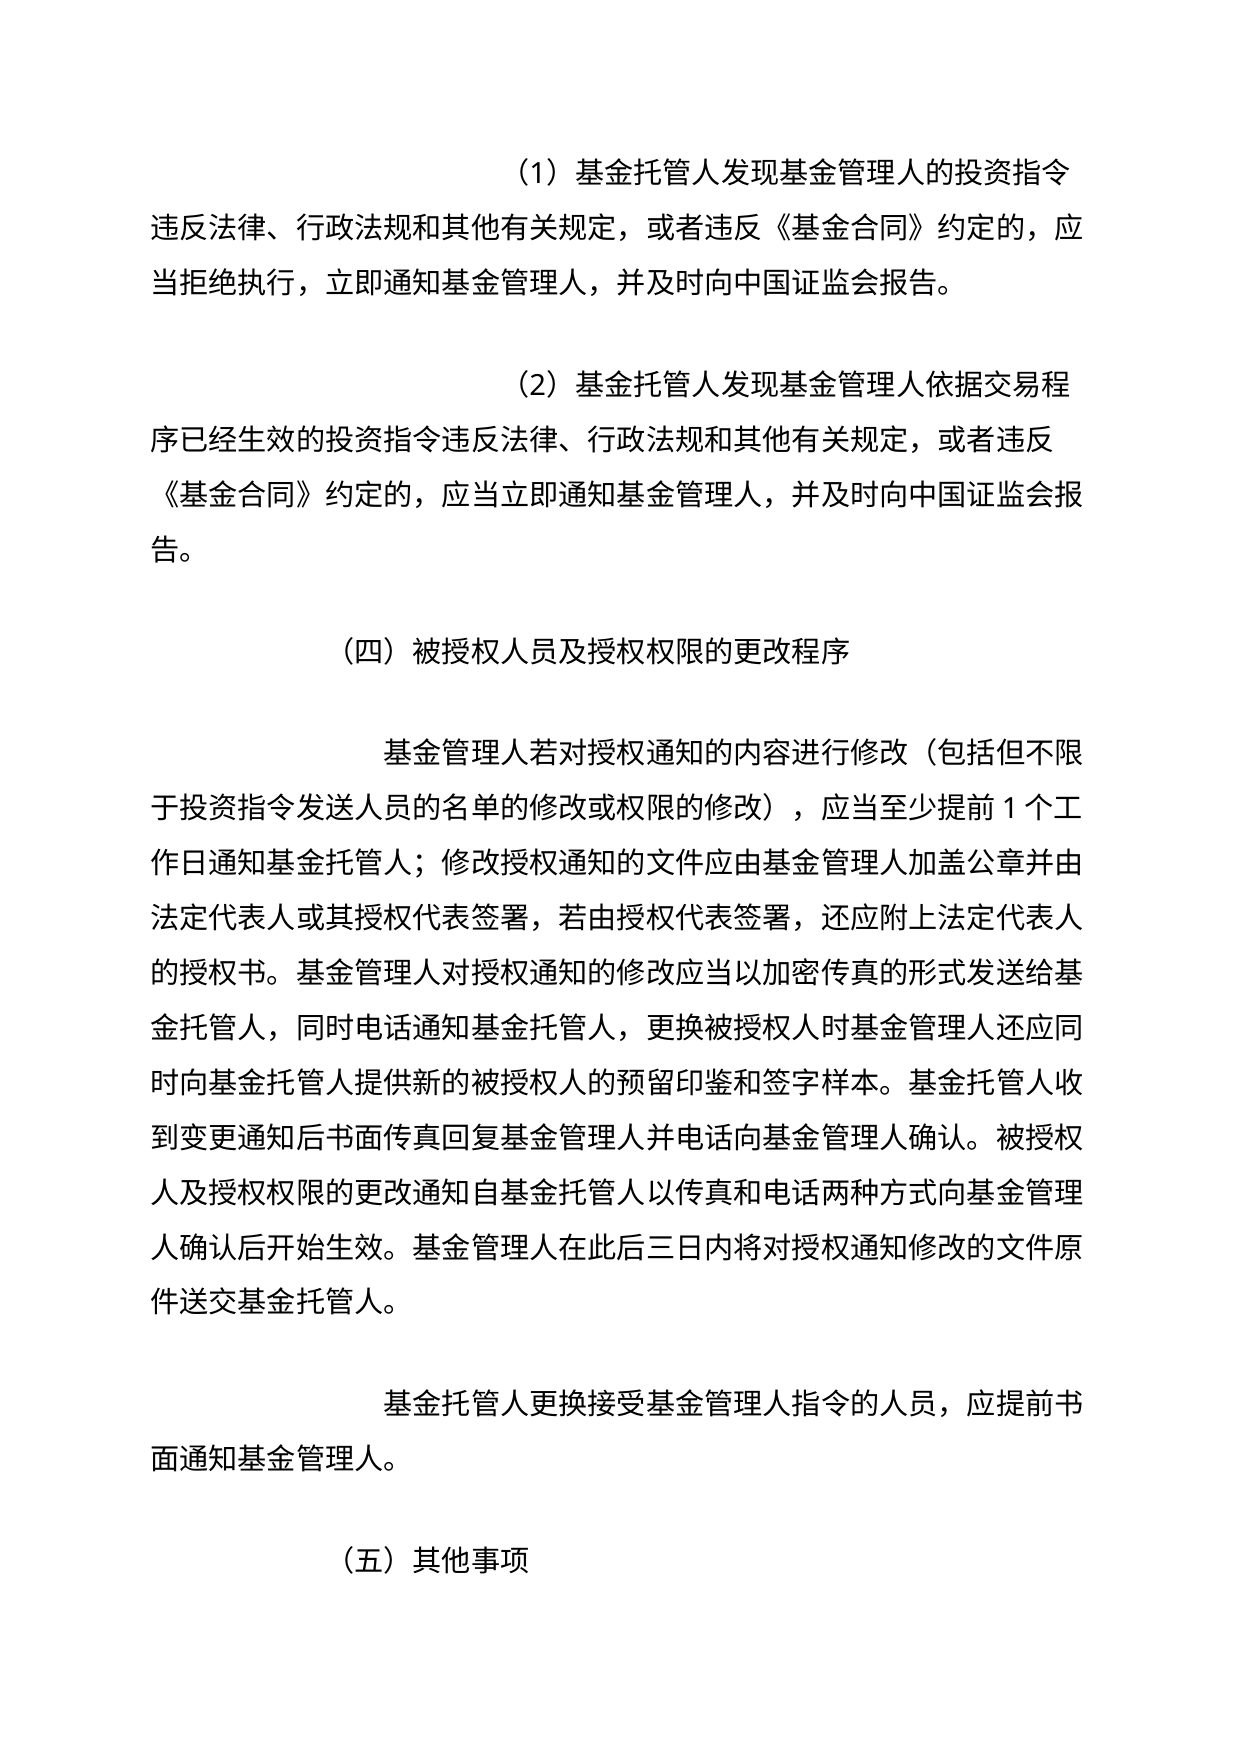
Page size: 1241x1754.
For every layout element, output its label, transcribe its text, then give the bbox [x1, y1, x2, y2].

text （五）其他事项 [150, 1537, 1090, 1580]
text （1）基金托管人发现基金管理人的投资指令违反法律、行政法规和其他有关规定，或者违反《基金合同》约定的，应当拒绝执行，立即通知基金管理人，并及时向中国证监会报告。 [150, 150, 1090, 302]
text 基金管理人若对授权通知的内容进行修改（包括但不限于投资指令发送人员的名单的修改或权限的修改），应当至少提前1个工作日通知基金托管人；修改授权通知的文件应由基金管理人加盖公章并由法定代表人或其授权代表签署，若由授权代表签署，还应附上法定代表人的授权书。基金管理人对授权通知的修改应当以加密传真的形式发送给基金托管人，同时电话通知基金托管人，更换被授权人时基金管理人还应同时向基金托管人提供新的被授权人的预留印鉴和签字样本。基金托管人收到变更通知后书面传真回复基金管理人并电话向基金管理人确认。被授权人及授权权限的更改通知自基金托管人以传真和电话两种方式向基金管理人确认后开始生效。基金管理人在此后三日内将对授权通知修改的文件原件送交基金托管人。 [150, 730, 1090, 1321]
text 基金托管人更换接受基金管理人指令的人员，应提前书面通知基金管理人。 [150, 1381, 1090, 1478]
text （2）基金托管人发现基金管理人依据交易程序已经生效的投资指令违反法律、行政法规和其他有关规定，或者违反《基金合同》约定的，应当立即通知基金管理人，并及时向中国证监会报告。 [150, 362, 1090, 569]
text （四）被授权人员及授权权限的更改程序 [150, 628, 1090, 671]
